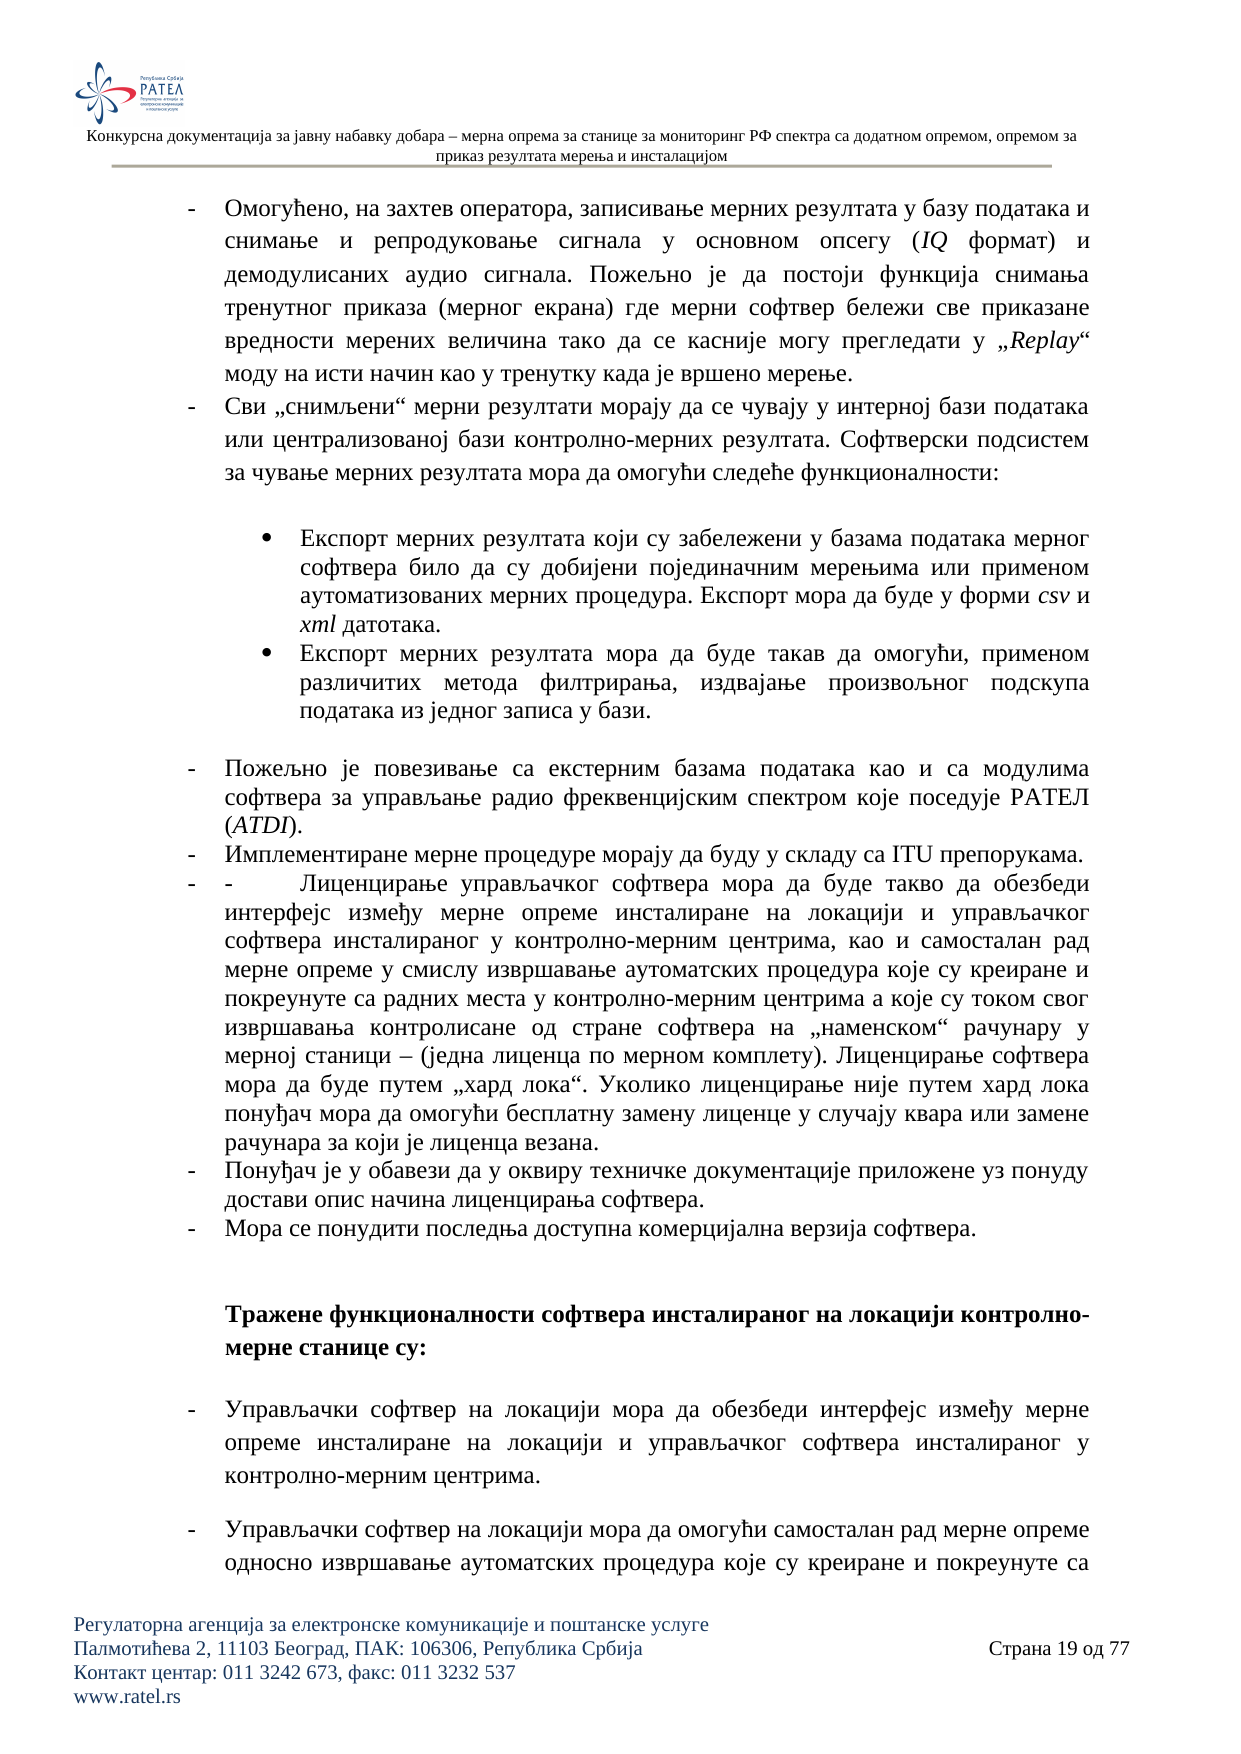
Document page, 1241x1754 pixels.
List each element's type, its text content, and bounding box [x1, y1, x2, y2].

list Експорт мерних резултата који су забележени у базама података мерног софтвера било да су добијени појединачним мерењима или применом аутоматизованих мерних процедура. Експорт мора да буде у форми csv и xml датотака. [262, 523, 1090, 638]
list Мора се понудити последња доступна комерцијална верзија софтвера. [187, 1213, 1090, 1242]
list Сви „снимљени“ мерни резултати морају да се чувају у интерној бази података или централизованој бази контролно-мерних резултата. Софтверски подсистем за чување мерних резултата мора да омогући следеће функционалности: [187, 391, 1090, 486]
list Експорт мерних резултата мора да буде такав да омогући, применом различитих метода филтрирања, издвајање произвољног подскупа података из једног записа у бази. [262, 638, 1090, 724]
list - Лиценцирање управљачког софтвера мора да буде такво да обезбеди интерфејс између мерне опреме инсталиране на локацији и управљачког софтвера инсталираног у контролно-мерним центрима, као и самосталан рад мерне опреме у смислу извршавање аутоматских процедура које су креиране и покреунуте са радних места у контролно-мерним центрима а које су током свог извршавања контролисане од стране софтвера на „наменском“ рачунару у мерној станици – (једна лиценца по мерном комплету). Лиценцирање софтвера мора да буде путем „хард лока“. Уколико лиценцирање није путем хард лока понуђач мора да омогући бесплатну замену лиценце у случају квара или замене рачунара за који је лиценца везана. [187, 868, 1090, 1155]
list Управљачки софтвер на локацији мора да обезбеди интерфејс између мерне опреме инсталиране на локацији и управљачког софтвера инсталираног у контролно-мерним центрима. [187, 1394, 1090, 1489]
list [187, 1514, 1090, 1576]
list Понуђач је у обавези да у оквиру техничке документације приложене уз понуду достави опис начина лиценцирања софтвера. [187, 1155, 1090, 1213]
text Тражене функционалности софтвера инсталираног на локацији контролно-мерне станице су: [225, 1299, 1090, 1361]
list Имплементиране мерне процедуре морају да буду у складу са ITU препорукама. [187, 839, 1090, 868]
list Омогућено, на захтев оператора, записивање мерних резултата у базу података и снимање и репродуковање сигнала у основном опсегу (IQ формат) и демодулисаних аудио сигнала. Пожељно је да постоји функција снимања тренутног приказа (мерног екрана) где мерни софтвер бележи све приказане вредности мерених величина тако да се касније могу прегледати у „Replay“ моду на исти начин као у тренутку када је вршено мерење. [187, 193, 1090, 386]
picture [73, 60, 186, 127]
list Пожељно је повезивање са екстерним базама података као и са модулима софтвера за управљање радио фреквенцијским спектром које поседује РАТЕЛ (ATDI). [187, 753, 1090, 839]
